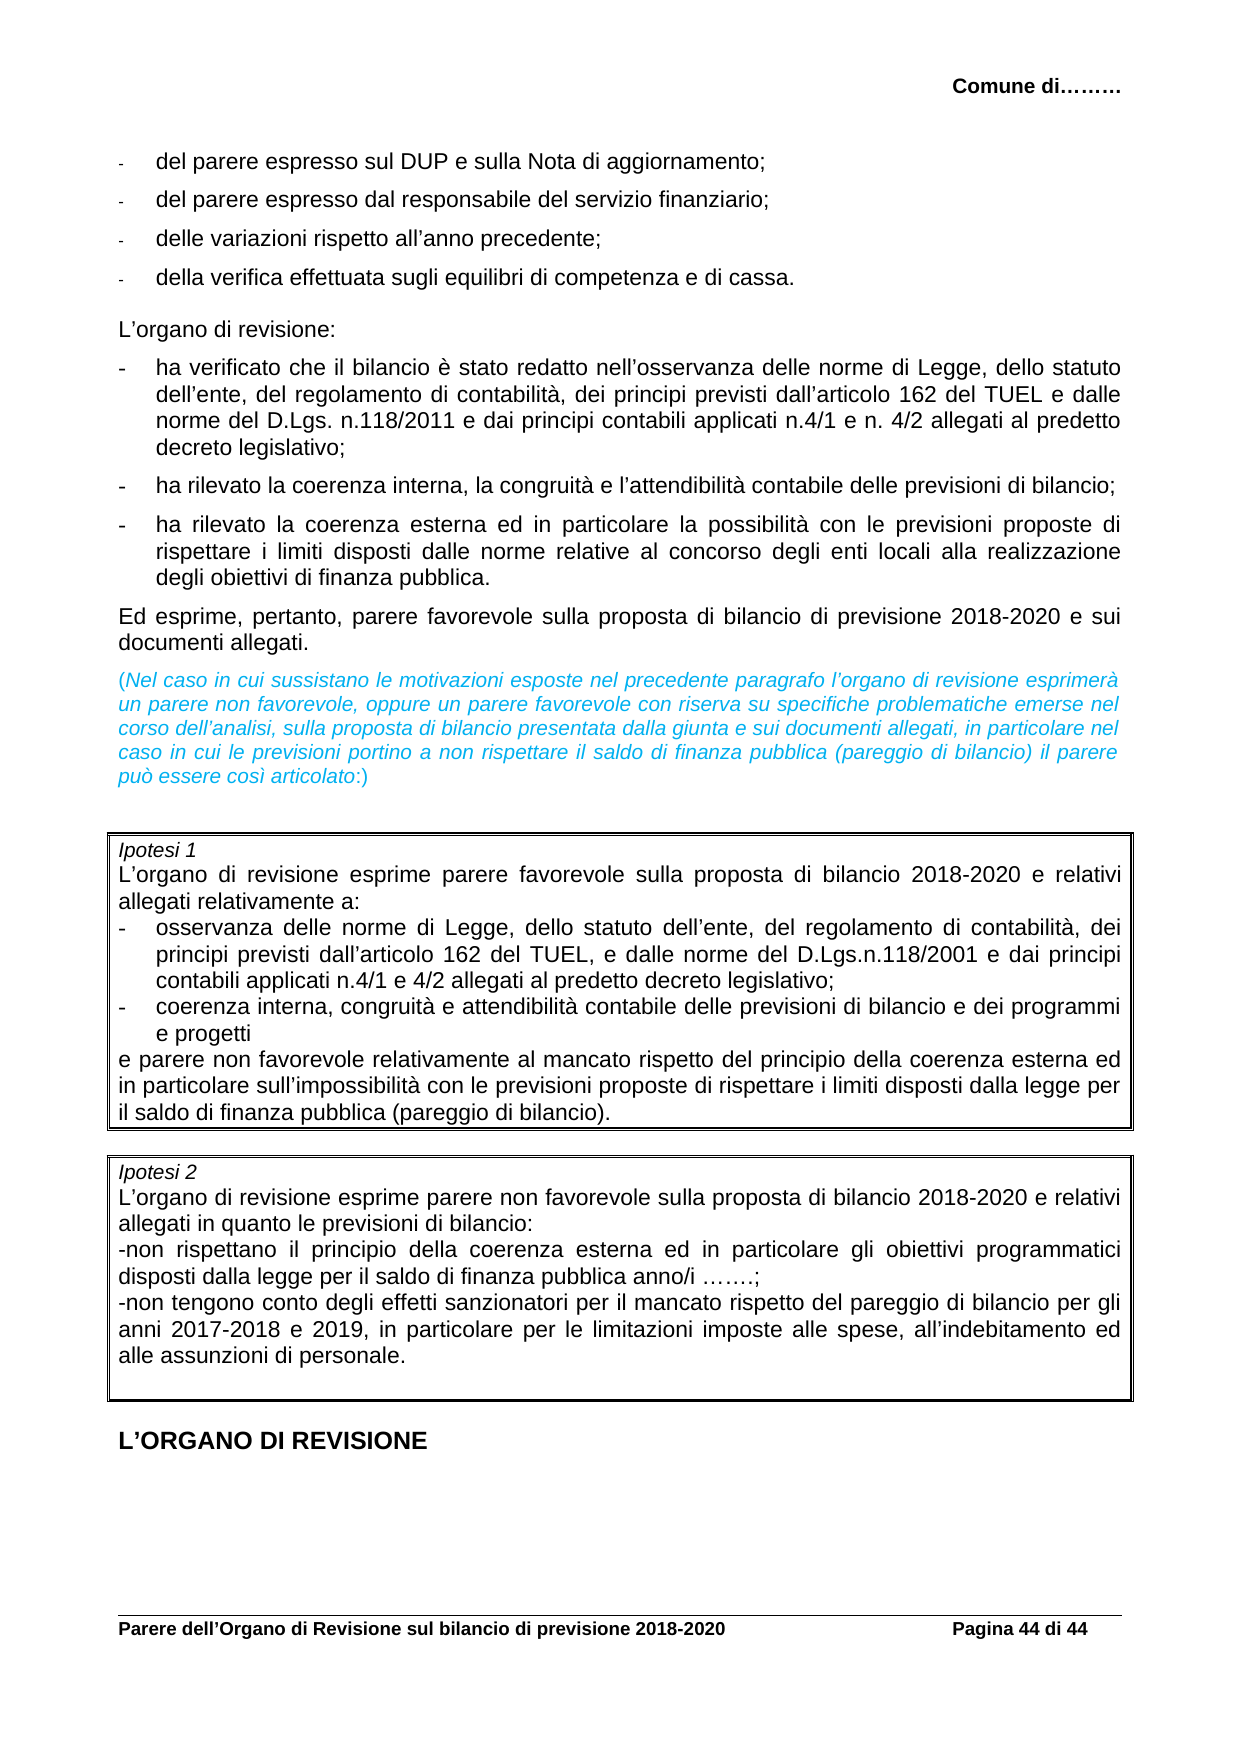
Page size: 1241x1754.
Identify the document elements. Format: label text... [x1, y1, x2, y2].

list osservanza delle norme di Legge, dello statuto dell’ente, del regolamento di contabilità, dei principi previsti dall’articolo 162 del TUEL, e dalle norme del D.Lgs.n.118/2001 e dai principi contabili applicati n.4/1 e 4/2 allegati al predetto decreto legislativo; [118, 914, 1122, 993]
text L’organo di revisione esprime parere non favorevole sulla proposta di bilancio 2018-2020 e relativi allegati in quanto le previsioni di bilancio: [118, 1184, 1122, 1236]
text (Nel caso in cui sussistano le motivazioni esposte nel precedente paragrafo l’organo di revisione esprimerà un parere non favorevole, oppure un parere favorevole con riserva su specifiche problematiche emerse nel corso dell’analisi, sulla proposta di bilancio presentata dalla giunta e sui documenti allegati, in particolare nel caso in cui le previsioni portino a non rispettare il saldo di finanza pubblica (pareggio di bilancio) il parere può essere così articolato:) [118, 668, 1122, 788]
list del parere espresso sul DUP e sulla Nota di aggiornamento; [118, 148, 1122, 174]
text L’ORGANO DI REVISIONE [118, 1426, 1122, 1455]
text e parere non favorevole relativamente al mancato rispetto del principio della coerenza esterna ed in particolare sull’impossibilità con le previsioni proposte di rispettare i limiti disposti dalla legge per il saldo di finanza pubblica (pareggio di bilancio). [110, 1041, 1130, 1127]
list delle variazioni rispetto all’anno precedente; [118, 225, 1122, 252]
text -non rispettano il principio della coerenza esterna ed in particolare gli obiettivi programmatici disposti dalla legge per il saldo di finanza pubblica anno/i …….; [118, 1236, 1122, 1289]
list ha rilevato la coerenza esterna ed in particolare la possibilità con le previsioni proposte di rispettare i limiti disposti dalle norme relative al concorso degli enti locali alla realizzazione degli obiettivi di finanza pubblica. [118, 511, 1122, 591]
list coerenza interna, congruità e attendibilità contabile delle previsioni di bilancio e dei programmi e progetti [118, 993, 1122, 1041]
list del parere espresso dal responsabile del servizio finanziario; [118, 186, 1122, 213]
list ha rilevato la coerenza interna, la congruità e l’attendibilità contabile delle previsioni di bilancio; [118, 472, 1122, 499]
text Ed esprime, pertanto, parere favorevole sulla proposta di bilancio di previsione 2018-2020 e sui documenti allegati. [118, 603, 1122, 656]
list ha verificato che il bilancio è stato redatto nell’osservanza delle norme di Legge, dello statuto dell’ente, del regolamento di contabilità, dei principi previsti dall’articolo 162 del TUEL e dalle norme del D.Lgs. n.118/2011 e dai principi contabili applicati n.4/1 e n. 4/2 allegati al predetto decreto legislativo; [118, 354, 1122, 460]
text -non tengono conto degli effetti sanzionatori per il mancato rispetto del pareggio di bilancio per gli anni 2017-2018 e 2019, in particolare per le limitazioni imposte alle spese, all’indebitamento ed alle assunzioni di personale. [118, 1289, 1122, 1368]
list della verifica effettuata sugli equilibri di competenza e di cassa. [118, 264, 1122, 291]
text Ipotesi 1 [110, 836, 1130, 861]
text Ipotesi 2 [110, 1158, 1130, 1184]
text L’organo di revisione esprime parere favorevole sulla proposta di bilancio 2018-2020 e relativi allegati relativamente a: [118, 861, 1122, 914]
text L’organo di revisione: [118, 316, 1122, 342]
